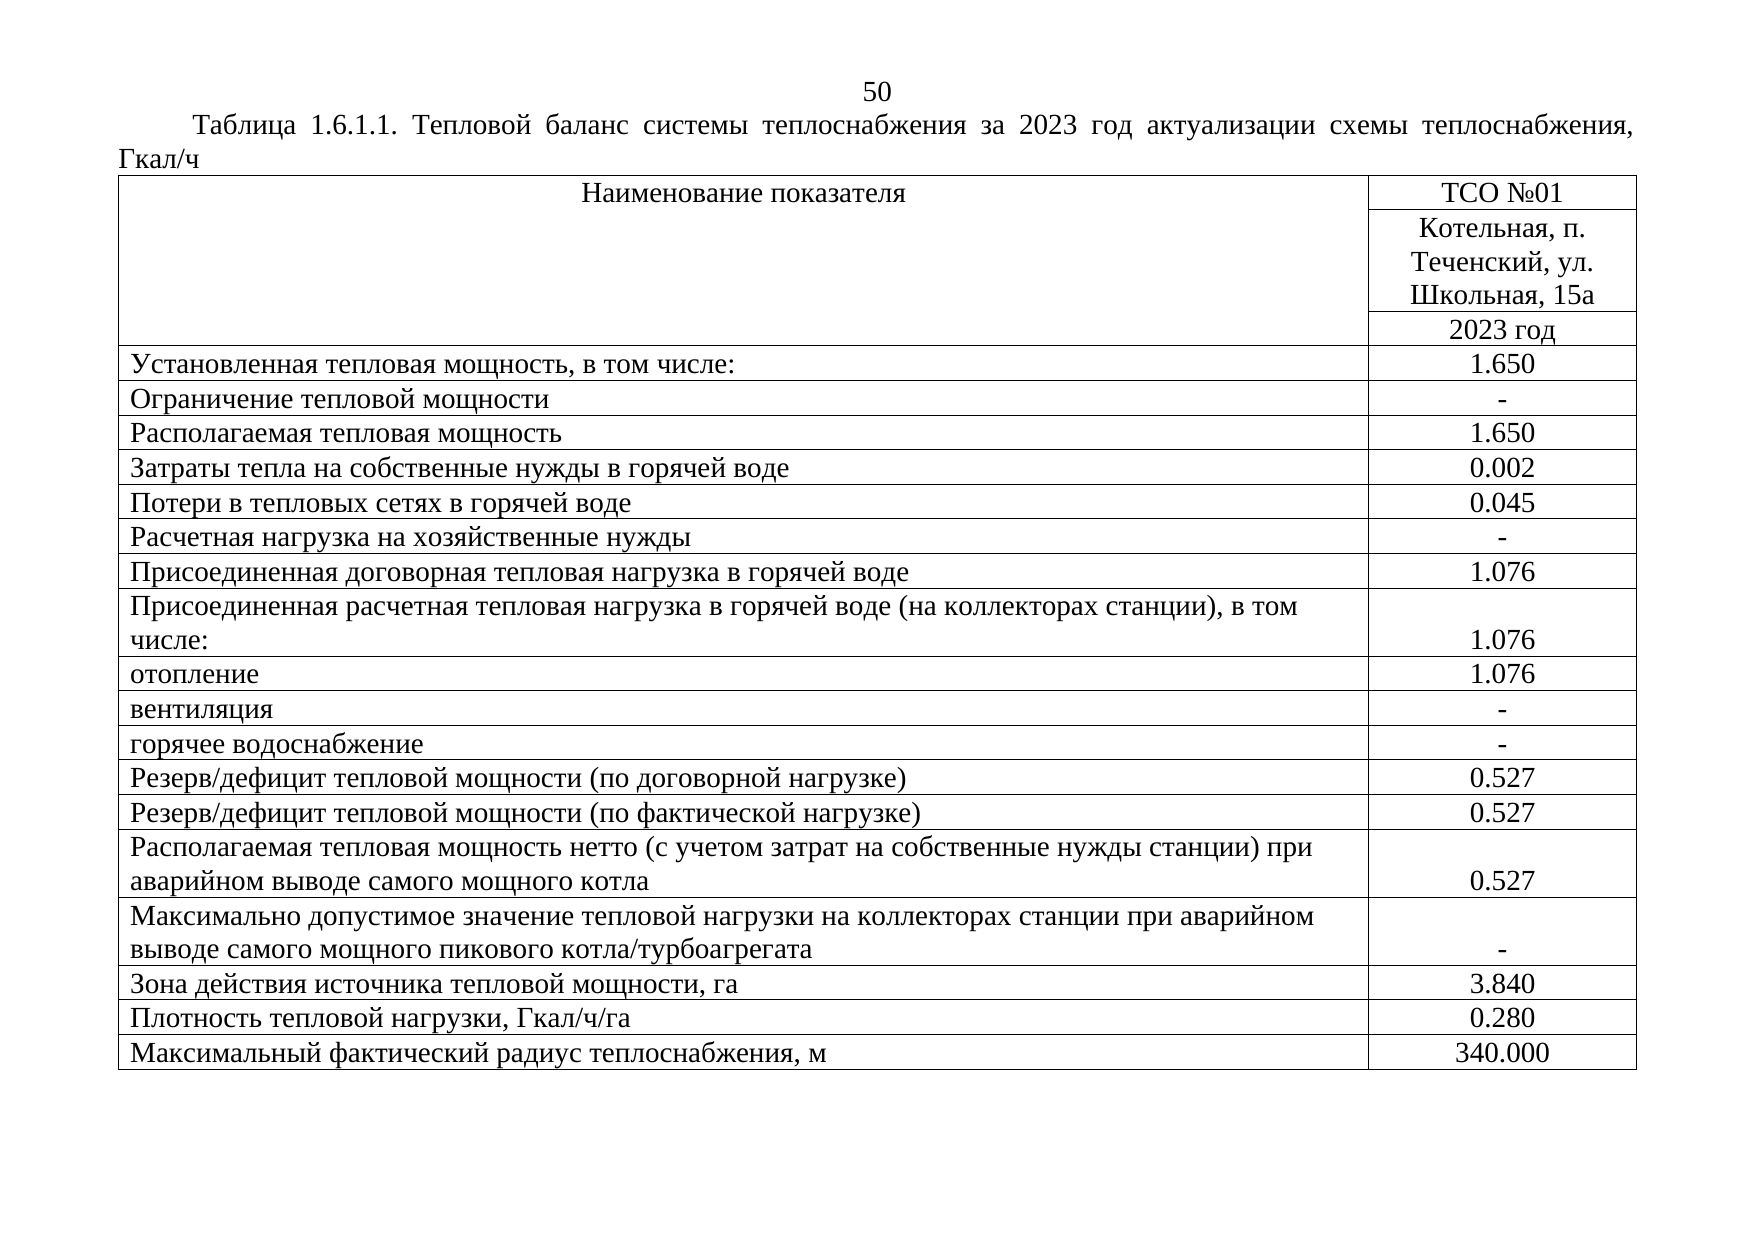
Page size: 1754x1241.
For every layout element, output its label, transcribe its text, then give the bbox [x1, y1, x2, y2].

table_cell 0.280 [1369, 1000, 1636, 1034]
table_cell 1.076 [1369, 554, 1636, 587]
table_cell Плотность тепловой нагрузки, Гкал/ч/га [119, 1000, 1368, 1034]
table_cell 1.650 [1369, 346, 1636, 380]
table_cell 1.076 [1369, 657, 1636, 690]
table_cell Располагаемая тепловая мощность нетто (с учетом затрат на собственные нужды станции) при аварийном выводе самого мощного котла [119, 830, 1368, 897]
table_cell Максимально допустимое значение тепловой нагрузки на коллекторах станции при аварийном выводе самого мощного пикового котла/турбоагрегата [119, 898, 1368, 965]
table_cell Зона действия источника тепловой мощности, га [119, 966, 1368, 999]
table_cell Ограничение тепловой мощности [119, 381, 1368, 414]
table_cell - [1369, 691, 1636, 725]
table_cell Присоединенная договорная тепловая нагрузка в горячей воде [119, 554, 1368, 587]
table_header Наименование показателя [119, 176, 1368, 345]
table_header ТСО №01 [1369, 176, 1636, 209]
table_cell Затраты тепла на собственные нужды в горячей воде [119, 450, 1368, 484]
table_cell отопление [119, 657, 1368, 690]
table_cell 3.840 [1369, 966, 1636, 999]
table_cell - [1369, 519, 1636, 553]
table_cell Расчетная нагрузка на хозяйственные нужды [119, 519, 1368, 553]
table_cell 0.045 [1369, 485, 1636, 518]
table_cell - [1369, 898, 1636, 965]
table_cell Потери в тепловых сетях в горячей воде [119, 485, 1368, 518]
table_cell - [1369, 726, 1636, 759]
table_cell 1.076 [1369, 589, 1636, 656]
table_cell вентиляция [119, 691, 1368, 725]
table_cell 1.650 [1369, 416, 1636, 449]
table_cell Резерв/дефицит тепловой мощности (по фактической нагрузке) [119, 795, 1368, 828]
table_cell 0.527 [1369, 830, 1636, 897]
table_cell Максимальный фактический радиус теплоснабжения, м [119, 1035, 1368, 1068]
table_cell 0.002 [1369, 450, 1636, 484]
table_cell - [1369, 381, 1636, 414]
table_cell 0.527 [1369, 795, 1636, 828]
table_cell Присоединенная расчетная тепловая нагрузка в горячей воде (на коллекторах станции), в том числе: [119, 589, 1368, 656]
table_cell Располагаемая тепловая мощность [119, 416, 1368, 449]
table_cell 340.000 [1369, 1035, 1636, 1068]
table_cell 2023 год [1369, 312, 1636, 345]
text Таблица 1.6.1.1. Тепловой баланс системы теплоснабжения за 2023 год актуализации схемы теплоснабжения, Гкал/ч [118, 107, 1636, 174]
table_cell 0.527 [1369, 760, 1636, 794]
table_cell Котельная, п. Теченский, ул. Школьная, 15а [1369, 210, 1636, 311]
table_cell горячее водоснабжение [119, 726, 1368, 759]
table_cell Резерв/дефицит тепловой мощности (по договорной нагрузке) [119, 760, 1368, 794]
table_cell Установленная тепловая мощность, в том числе: [119, 346, 1368, 380]
